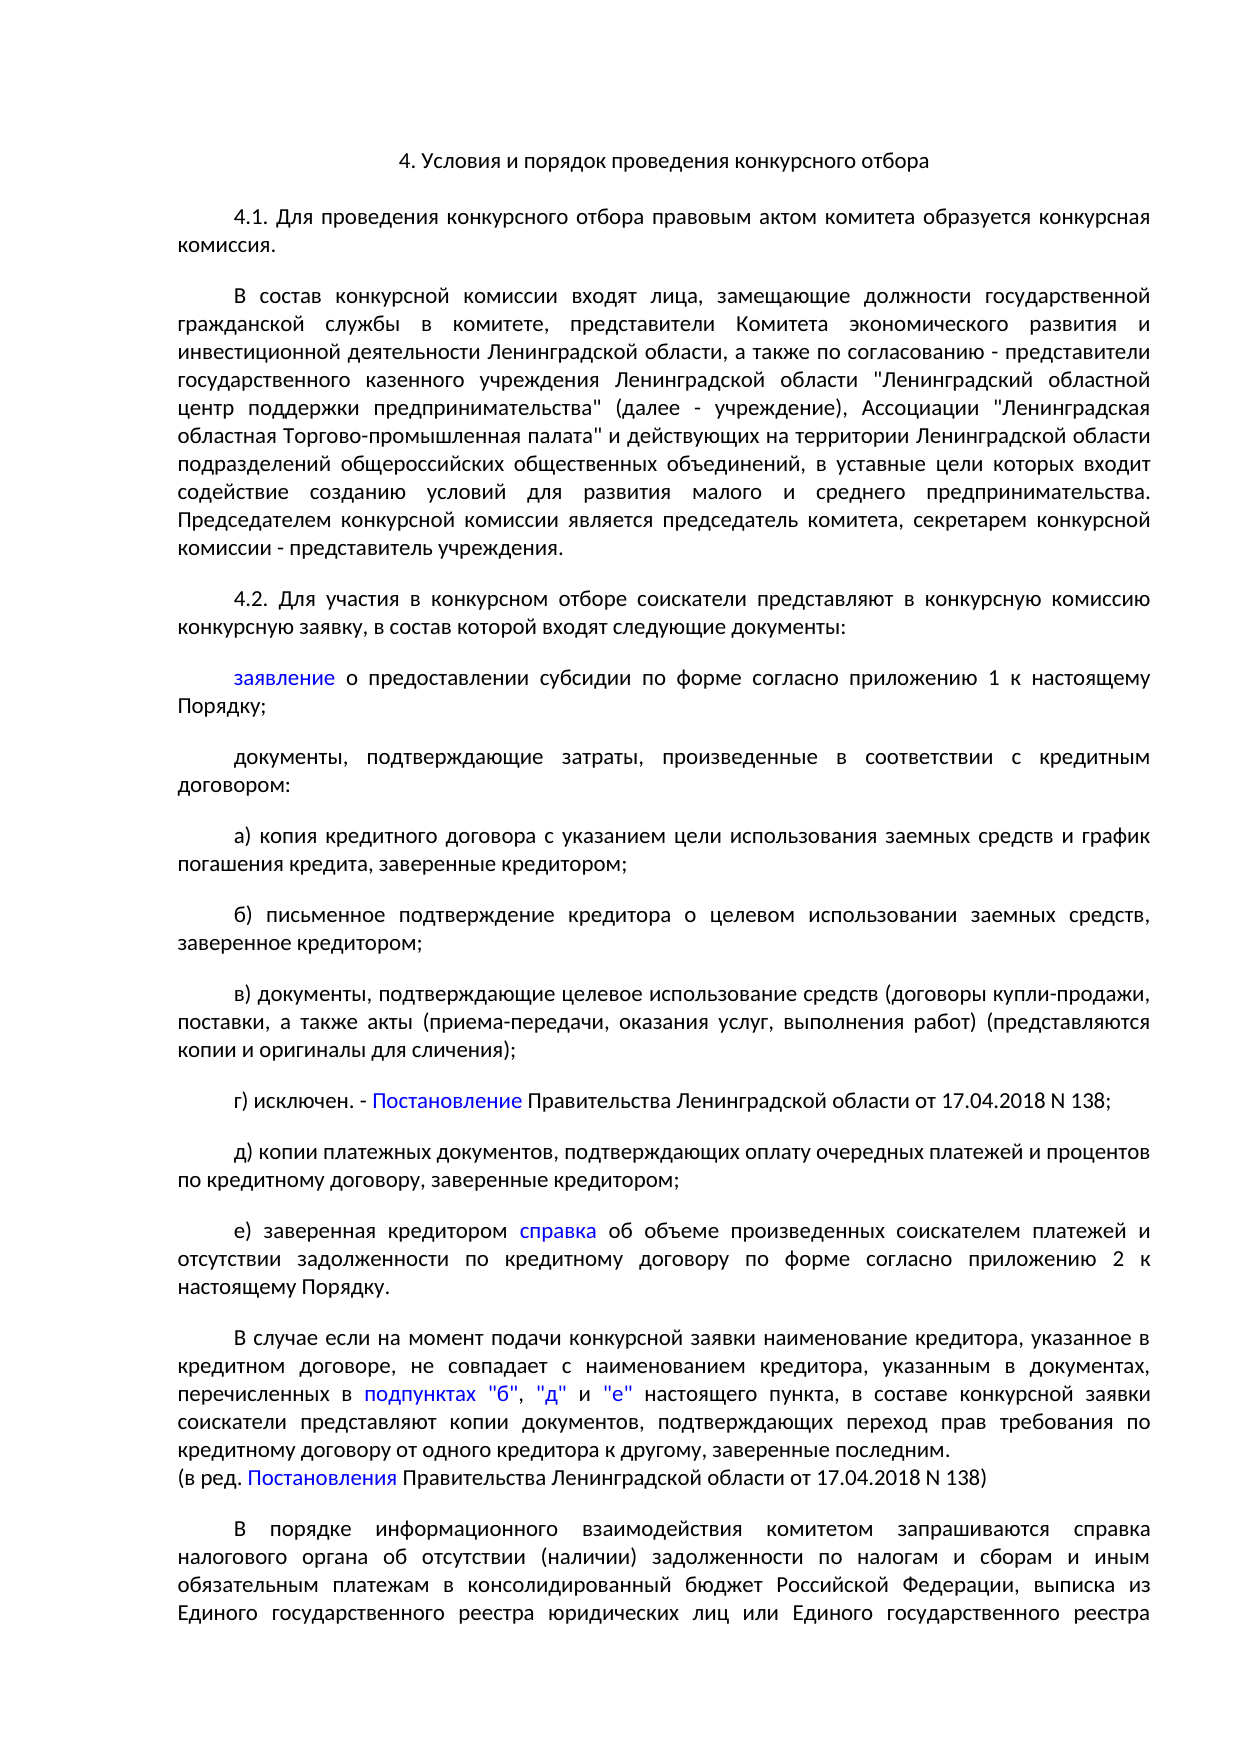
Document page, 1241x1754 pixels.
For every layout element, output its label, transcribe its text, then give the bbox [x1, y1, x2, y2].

text (в ред. Постановления Правительства Ленинградской области от 17.04.2018 N 138) [177, 1463, 1152, 1491]
text документы, подтверждающие затраты, произведенные в соответствии с кредитным договором: [177, 742, 1152, 798]
text в) документы, подтверждающие целевое использование средств (договоры купли-продажи, поставки, а также акты (приема-передачи, оказания услуг, выполнения работ) (представляются копии и оригиналы для сличения); [177, 979, 1152, 1063]
text В состав конкурсной комиссии входят лица, замещающие должности государственной гражданской службы в комитете, представители Комитета экономического развития и инвестиционной деятельности Ленинградской области, а также по согласованию - представители государственного казенного учреждения Ленинградской области "Ленинградский областной центр поддержки предпринимательства" (далее - учреждение), Ассоциации "Ленинградская областная Торгово-промышленная палата" и действующих на территории Ленинградской области подразделений общероссийских общественных объединений, в уставные цели которых входит содействие созданию условий для развития малого и среднего предпринимательства. Председателем конкурсной комиссии является председатель комитета, секретарем конкурсной комиссии - представитель учреждения. [177, 281, 1152, 561]
text б) письменное подтверждение кредитора о целевом использовании заемных средств, заверенное кредитором; [177, 900, 1152, 956]
text е) заверенная кредитором справка об объеме произведенных соискателем платежей и отсутствии задолженности по кредитному договору по форме согласно приложению 2 к настоящему Порядку. [177, 1216, 1152, 1300]
text г) исключен. - Постановление Правительства Ленинградской области от 17.04.2018 N 138; [177, 1086, 1152, 1114]
text 4.1. Для проведения конкурсного отбора правовым актом комитета образуется конкурсная комиссия. [177, 202, 1152, 258]
text д) копии платежных документов, подтверждающих оплату очередных платежей и процентов по кредитному договору, заверенные кредитором; [177, 1137, 1152, 1193]
text В случае если на момент подачи конкурсной заявки наименование кредитора, указанное в кредитном договоре, не совпадает с наименованием кредитора, указанным в документах, перечисленных в подпунктах "б", "д" и "е" настоящего пункта, в составе конкурсной заявки соискатели представляют копии документов, подтверждающих переход прав требования по кредитному договору от одного кредитора к другому, заверенные последним. [177, 1323, 1152, 1463]
text 4. Условия и порядок проведения конкурсного отбора [177, 146, 1152, 174]
text 4.2. Для участия в конкурсном отборе соискатели представляют в конкурсную комиссию конкурсную заявку, в состав которой входят следующие документы: [177, 584, 1152, 640]
text заявление о предоставлении субсидии по форме согласно приложению 1 к настоящему Порядку; [177, 663, 1152, 719]
text а) копия кредитного договора с указанием цели использования заемных средств и график погашения кредита, заверенные кредитором; [177, 821, 1152, 877]
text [177, 1514, 1152, 1626]
